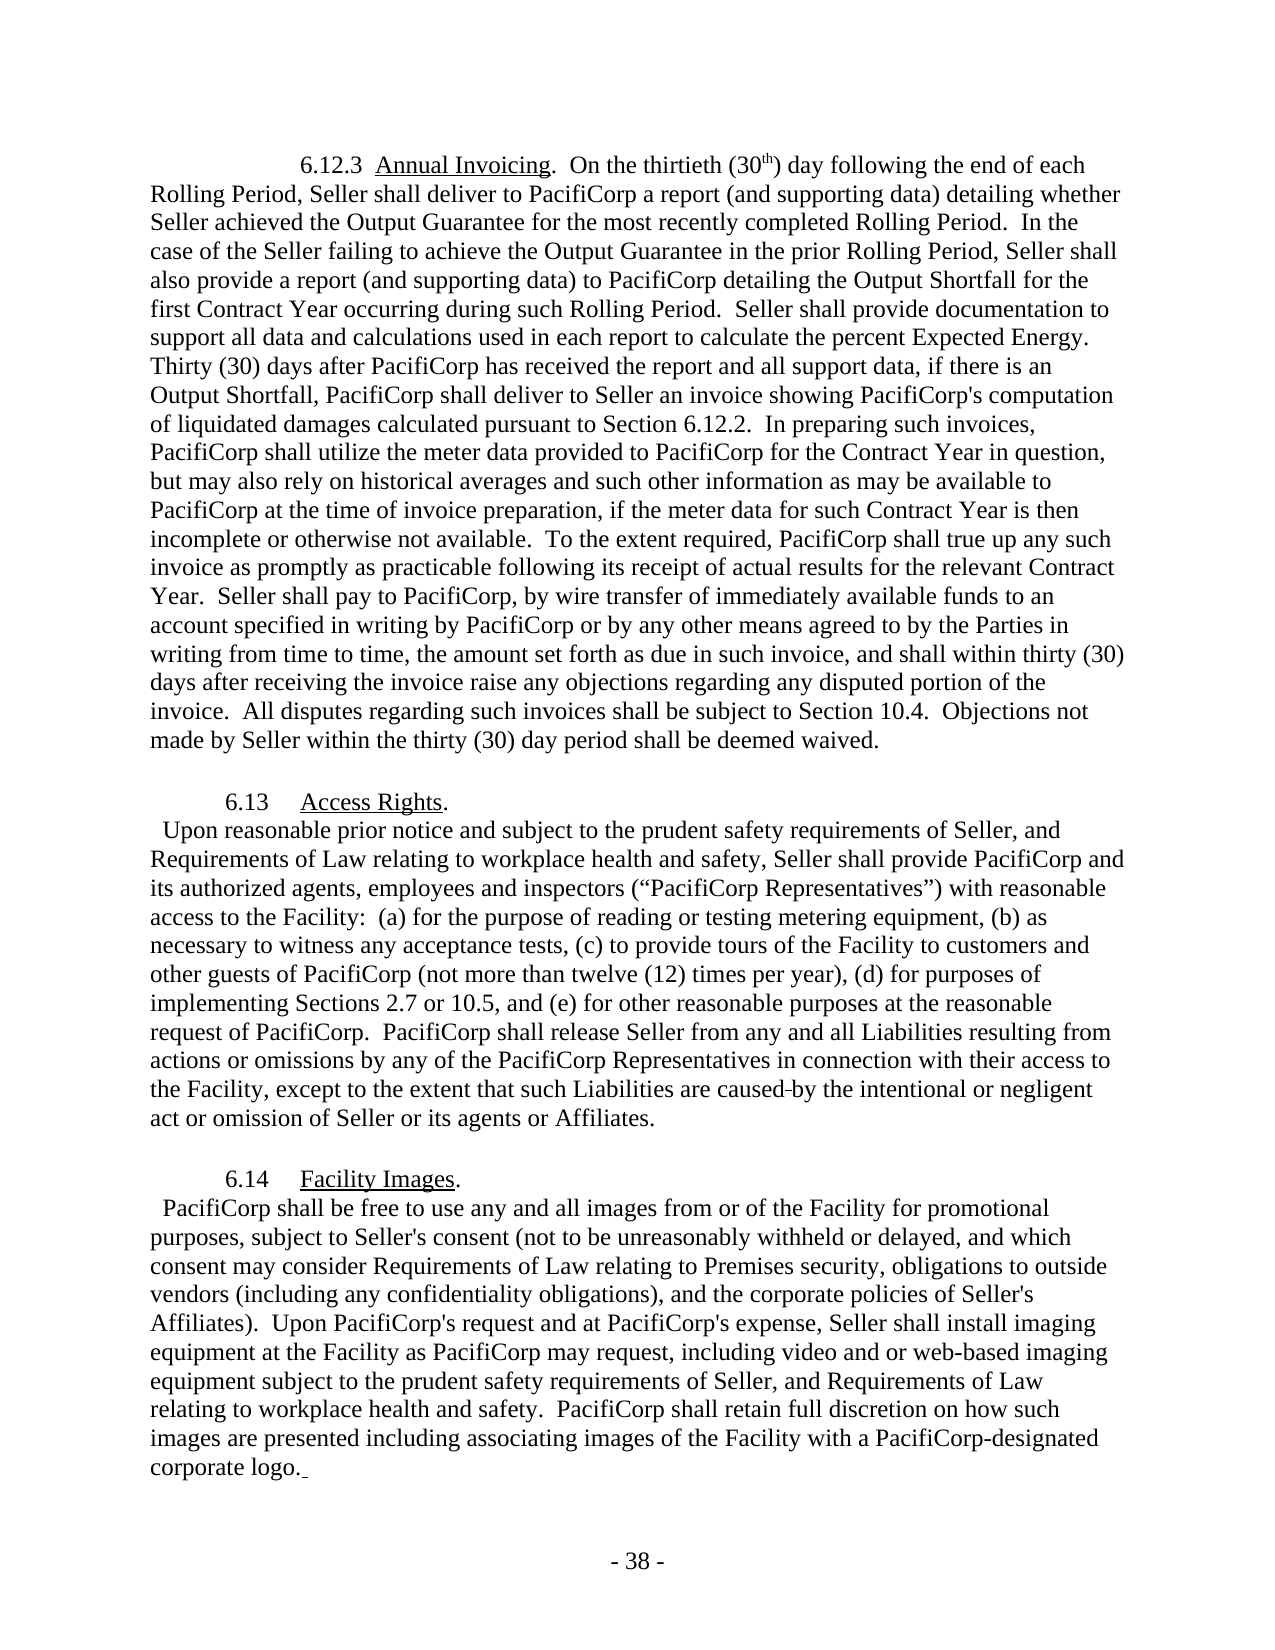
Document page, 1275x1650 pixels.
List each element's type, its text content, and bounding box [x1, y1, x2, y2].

subtitle 6.13 Access Rights. [150, 787, 1125, 815]
text 6.12.3 Annual Invoicing. On the thirtieth (30th) day following the end of each Rolling Period, Seller shall deliver to PacifiCorp a report (and supporting data) detailing whether Seller achieved the Output Guarantee for the most recently completed Rolling Period. In the case of the Seller failing to achieve the Output Guarantee in the prior Rolling Period, Seller shall also provide a report (and supporting data) to PacifiCorp detailing the Output Shortfall for the first Contract Year occurring during such Rolling Period. Seller shall provide documentation to support all data and calculations used in each report to calculate the percent Expected Energy. Thirty (30) days after PacifiCorp has received the report and all support data, if there is an Output Shortfall, PacifiCorp shall deliver to Seller an invoice showing PacifiCorp's computation of liquidated damages calculated pursuant to Section 6.12.2. In preparing such invoices, PacifiCorp shall utilize the meter data provided to PacifiCorp for the Contract Year in question, but may also rely on historical averages and such other information as may be available to PacifiCorp at the time of invoice preparation, if the meter data for such Contract Year is then incomplete or otherwise not available. To the extent required, PacifiCorp shall true up any such invoice as promptly as practicable following its receipt of actual results for the relevant Contract Year. Seller shall pay to PacifiCorp, by wire transfer of immediately available funds to an account specified in writing by PacifiCorp or by any other means agreed to by the Parties in writing from time to time, the amount set forth as due in such invoice, and shall within thirty (30) days after receiving the invoice raise any objections regarding any disputed portion of the invoice. All disputes regarding such invoices shall be subject to Section 10.4. Objections not made by Seller within the thirty (30) day period shall be deemed waived. [150, 150, 1125, 754]
text PacifiCorp shall be free to use any and all images from or of the Facility for promotional purposes, subject to Seller's consent (not to be unreasonably withheld or delayed, and which consent may consider Requirements of Law relating to Premises security, obligations to outside vendors (including any confidentiality obligations), and the corporate policies of Seller's Affiliates). Upon PacifiCorp's request and at PacifiCorp's expense, Seller shall install imaging equipment at the Facility as PacifiCorp may request, including video and or web-based imaging equipment subject to the prudent safety requirements of Seller, and Requirements of Law relating to workplace health and safety. PacifiCorp shall retain full discretion on how such images are presented including associating images of the Facility with a PacifiCorp-designated corporate logo. [150, 1193, 1125, 1481]
subtitle 6.14 Facility Images. [150, 1164, 1125, 1193]
text Upon reasonable prior notice and subject to the prudent safety requirements of Seller, and Requirements of Law relating to workplace health and safety, Seller shall provide PacifiCorp and its authorized agents, employees and inspectors (“PacifiCorp Representatives”) with reasonable access to the Facility: (a) for the purpose of reading or testing metering equipment, (b) as necessary to witness any acceptance tests, (c) to provide tours of the Facility to customers and other guests of PacifiCorp (not more than twelve (12) times per year), (d) for purposes of implementing Sections 2.7 or 10.5, and (e) for other reasonable purposes at the reasonable request of PacifiCorp. PacifiCorp shall release Seller from any and all Liabilities resulting from actions or omissions by any of the PacifiCorp Representatives in connection with their access to the Facility, except to the extent that such Liabilities are caused by the intentional or negligent act or omission of Seller or its agents or Affiliates. [150, 815, 1125, 1132]
